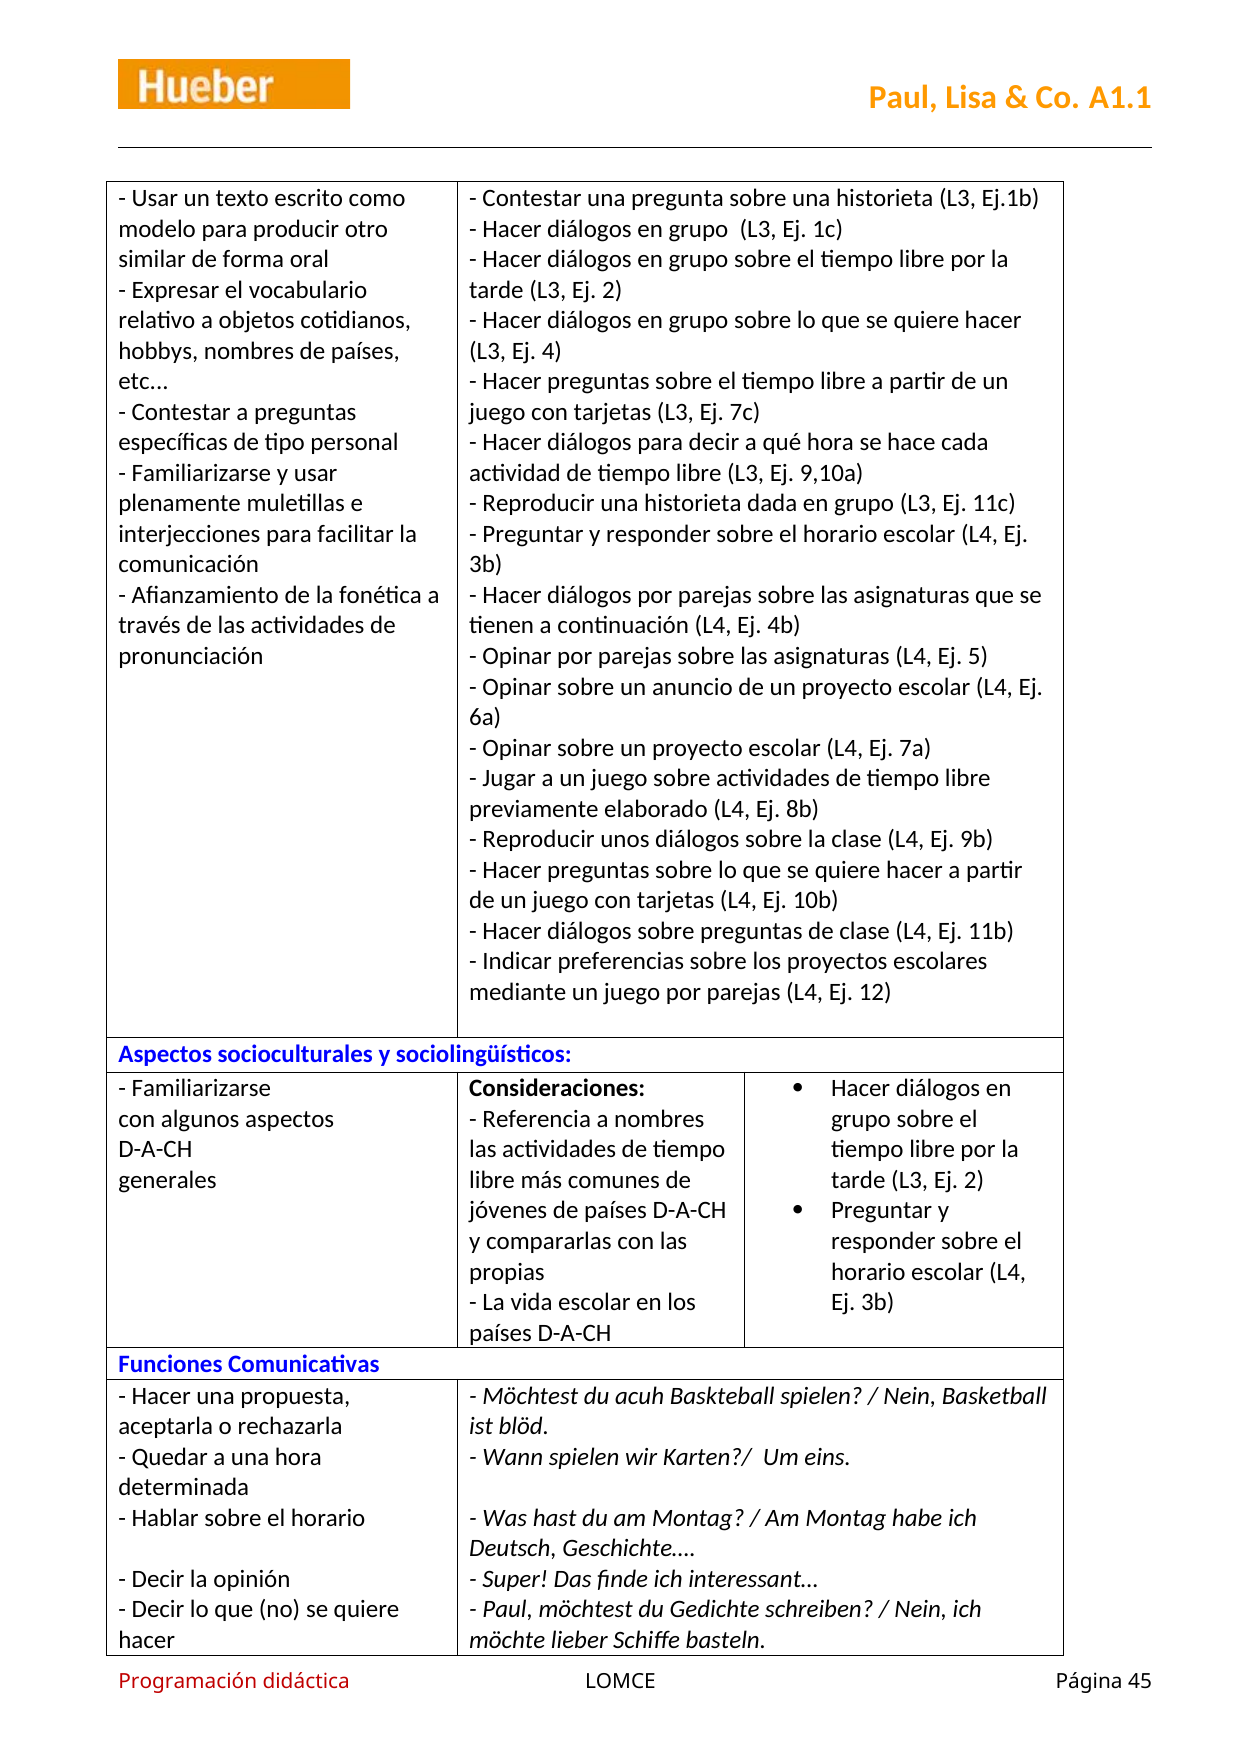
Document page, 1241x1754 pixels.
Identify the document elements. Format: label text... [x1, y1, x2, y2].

picture [118, 59, 351, 109]
table_cell Funciones Comunicativas [107, 1348, 1063, 1379]
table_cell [107, 1380, 457, 1654]
table_cell - Contestar una pregunta sobre una historieta (L3, Ej.1b) - Hacer diálogos en grupo (L3, Ej. 1c) - Hacer diálogos en grupo sobre el tiempo libre por la tarde (L3, Ej. 2) - Hacer diálogos en grupo sobre lo que se quiere hacer (L3, Ej. 4) - Hacer preguntas sobre el tiempo libre a partir de un juego con tarjetas (L3, Ej. 7c) - Hacer diálogos para decir a qué hora se hace cada actividad de tiempo libre (L3, Ej. 9,10a) - Reproducir una historieta dada en grupo (L3, Ej. 11c) - Preguntar y responder sobre el horario escolar (L4, Ej. 3b) - Hacer diálogos por parejas sobre las asignaturas que se tienen a continuación (L4, Ej. 4b) - Opinar por parejas sobre las asignaturas (L4, Ej. 5) - Opinar sobre un anuncio de un proyecto escolar (L4, Ej. 6a) - Opinar sobre un proyecto escolar (L4, Ej. 7a) - Jugar a un juego sobre actividades de tiempo libre previamente elaborado (L4, Ej. 8b) - Reproducir unos diálogos sobre la clase (L4, Ej. 9b) - Hacer preguntas sobre lo que se quiere hacer a partir de un juego con tarjetas (L4, Ej. 10b) - Hacer diálogos sobre preguntas de clase (L4, Ej. 11b) - Indicar preferencias sobre los proyectos escolares mediante un juego por parejas (L4, Ej. 12) [458, 182, 1063, 1037]
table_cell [458, 1380, 1063, 1654]
table_cell - Familiarizarse con algunos aspectos D-A-CH generales [107, 1073, 457, 1347]
table_cell - Usar un texto escrito como modelo para producir otro similar de forma oral - Expresar el vocabulario relativo a objetos cotidianos, hobbys, nombres de países, etc... - Contestar a preguntas específicas de tipo personal - Familiarizarse y usar plenamente muletillas e interjecciones para facilitar la comunicación - Afianzamiento de la fonética a través de las actividades de pronunciación [107, 182, 457, 1037]
table_cell Aspectos socioculturales y sociolingüísticos: [107, 1038, 1063, 1072]
table_cell Hacer diálogos en grupo sobre el tiempo libre por la tarde (L3, Ej. 2) Preguntar y responder sobre el horario escolar (L4, Ej. 3b) [745, 1073, 1063, 1347]
table_cell Consideraciones: - Referencia a nombres las actividades de tiempo libre más comunes de jóvenes de países D-A-CH y compararlas con las propias - La vida escolar en los países D-A-CH [458, 1073, 744, 1347]
